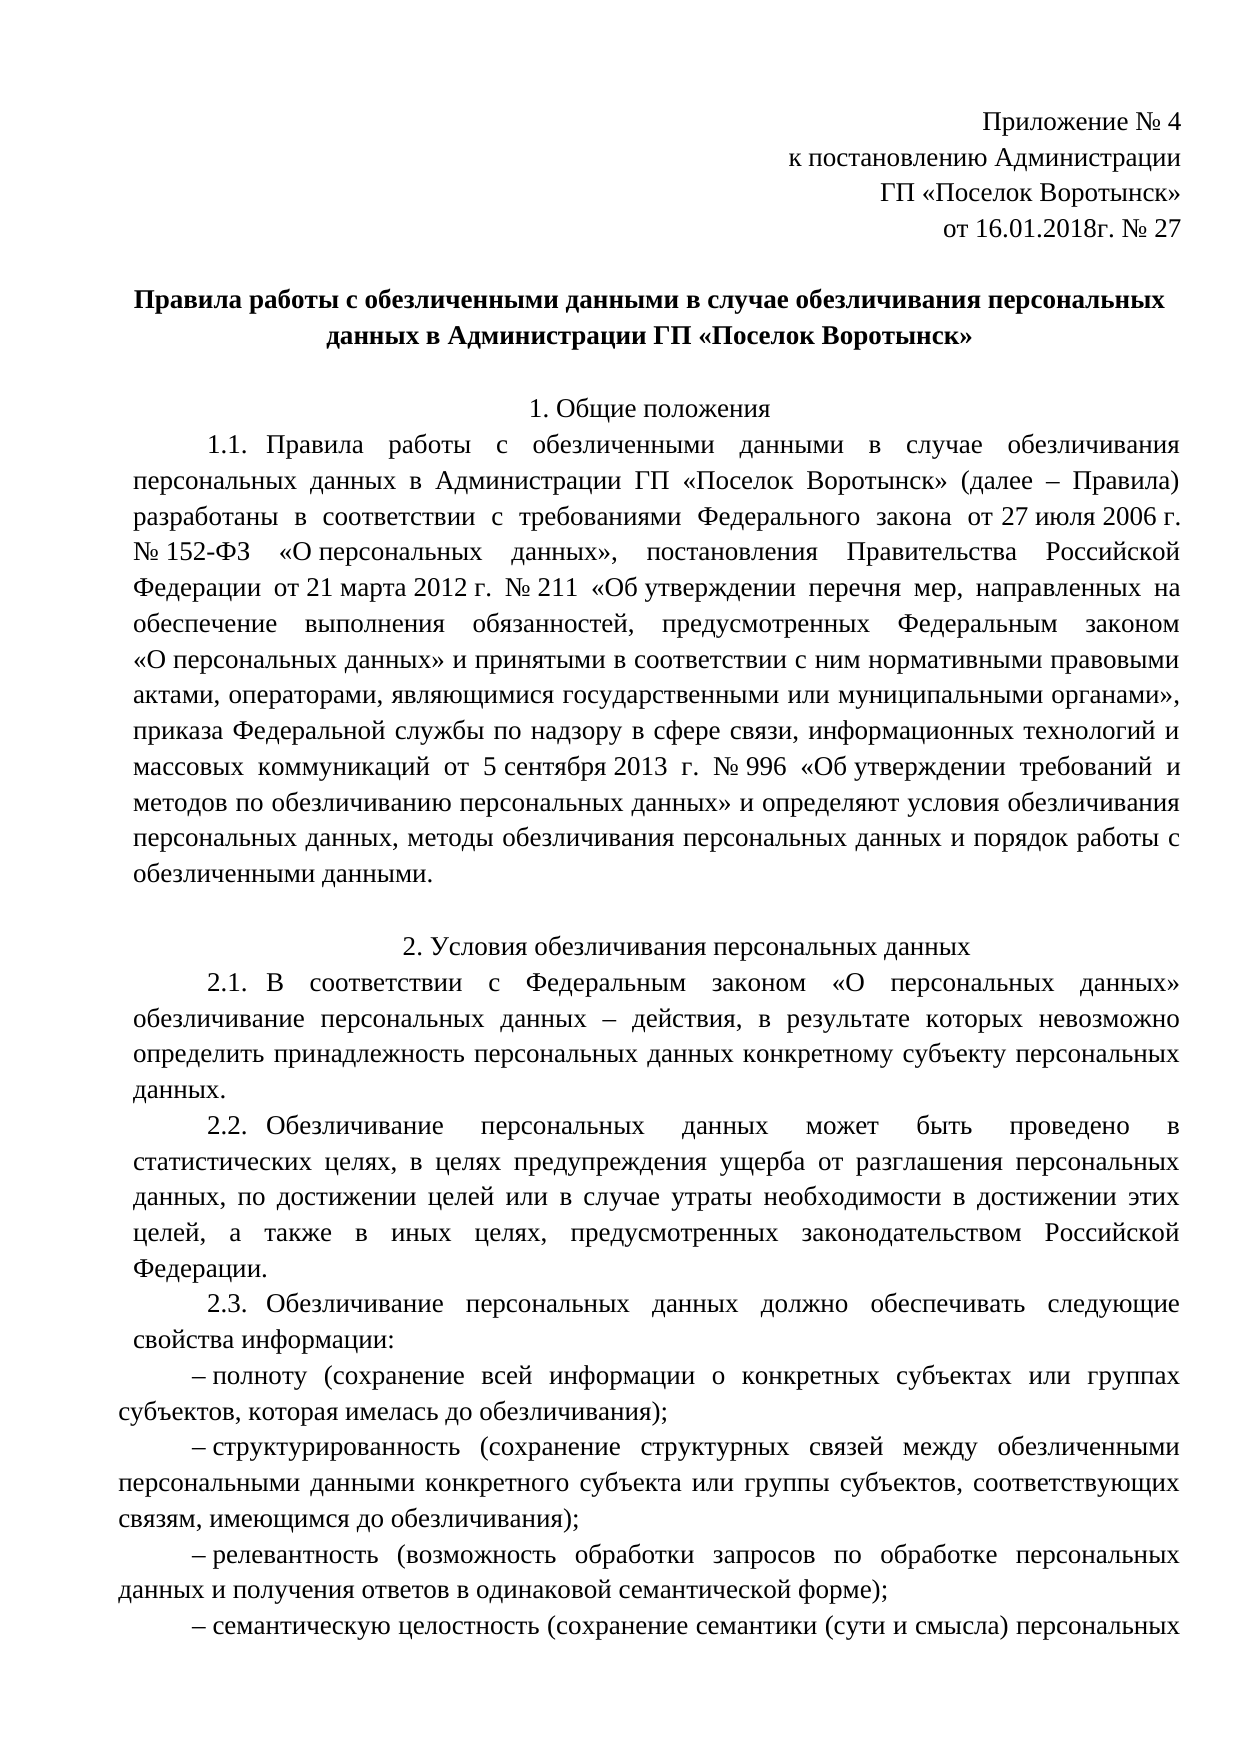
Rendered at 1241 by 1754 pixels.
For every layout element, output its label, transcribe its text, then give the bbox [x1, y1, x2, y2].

text Правила работы с обезличенными данными в случае обезличивания персональных данных в Администрации ГП «Поселок Воротынск» (далее – Правила) разработаны в соответствии с требованиями Федерального закона от 27 июля 2006 г. № 152-ФЗ «О персональных данных», постановления Правительства Российской Федерации от 21 марта 2012 г. № 211 «Об утверждении перечня мер, направленных на обеспечение выполнения обязанностей, предусмотренных Федеральным законом «О персональных данных» и принятыми в соответствии с ним нормативными правовыми актами, операторами, являющимися государственными или муниципальными органами», приказа Федеральной службы по надзору в сфере связи, информационных технологий и массовых коммуникаций от 5 сентября 2013 г. № 996 «Об утверждении требований и методов по обезличиванию персональных данных» и определяют условия обезличивания персональных данных, методы обезличивания персональных данных и порядок работы с обезличенными данными. [133, 428, 1181, 888]
text к постановлению Администрации [591, 141, 1181, 172]
text ГП «Поселок Воротынск» [591, 176, 1181, 208]
text Обезличивание персональных данных может быть проведено в статистических целях, в целях предупреждения ущерба от разглашения персональных данных, по достижении целей или в случае утраты необходимости в достижении этих целей, а также в иных целях, предусмотренных законодательством Российской Федерации. [133, 1109, 1181, 1283]
text Правила работы с обезличенными данными в случае обезличивания персональных данных в Администрации ГП «Поселок Воротынск» [118, 284, 1181, 351]
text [118, 1609, 1181, 1640]
text структурированность (сохранение структурных связей между обезличенными персональными данными конкретного субъекта или группы субъектов, соответствующих связям, имеющимся до обезличивания); [118, 1431, 1181, 1533]
text Условия обезличивания персональных данных [118, 930, 1181, 961]
text Приложение № 4 [591, 105, 1181, 136]
text релевантность (возможность обработки запросов по обработке персональных данных и получения ответов в одинаковой семантической форме); [118, 1538, 1181, 1604]
text Обезличивание персональных данных должно обеспечивать следующие свойства информации: [133, 1288, 1181, 1354]
text В соответствии с Федеральным законом «О персональных данных» обезличивание персональных данных – действия, в результате которых невозможно определить принадлежность персональных данных конкретному субъекту персональных данных. [133, 966, 1181, 1104]
text от 16.01.2018г. № 27 [591, 212, 1181, 243]
list Общие положения [118, 393, 1107, 424]
text полноту (сохранение всей информации о конкретных субъектах или группах субъектов, которая имелась до обезличивания); [118, 1359, 1181, 1426]
